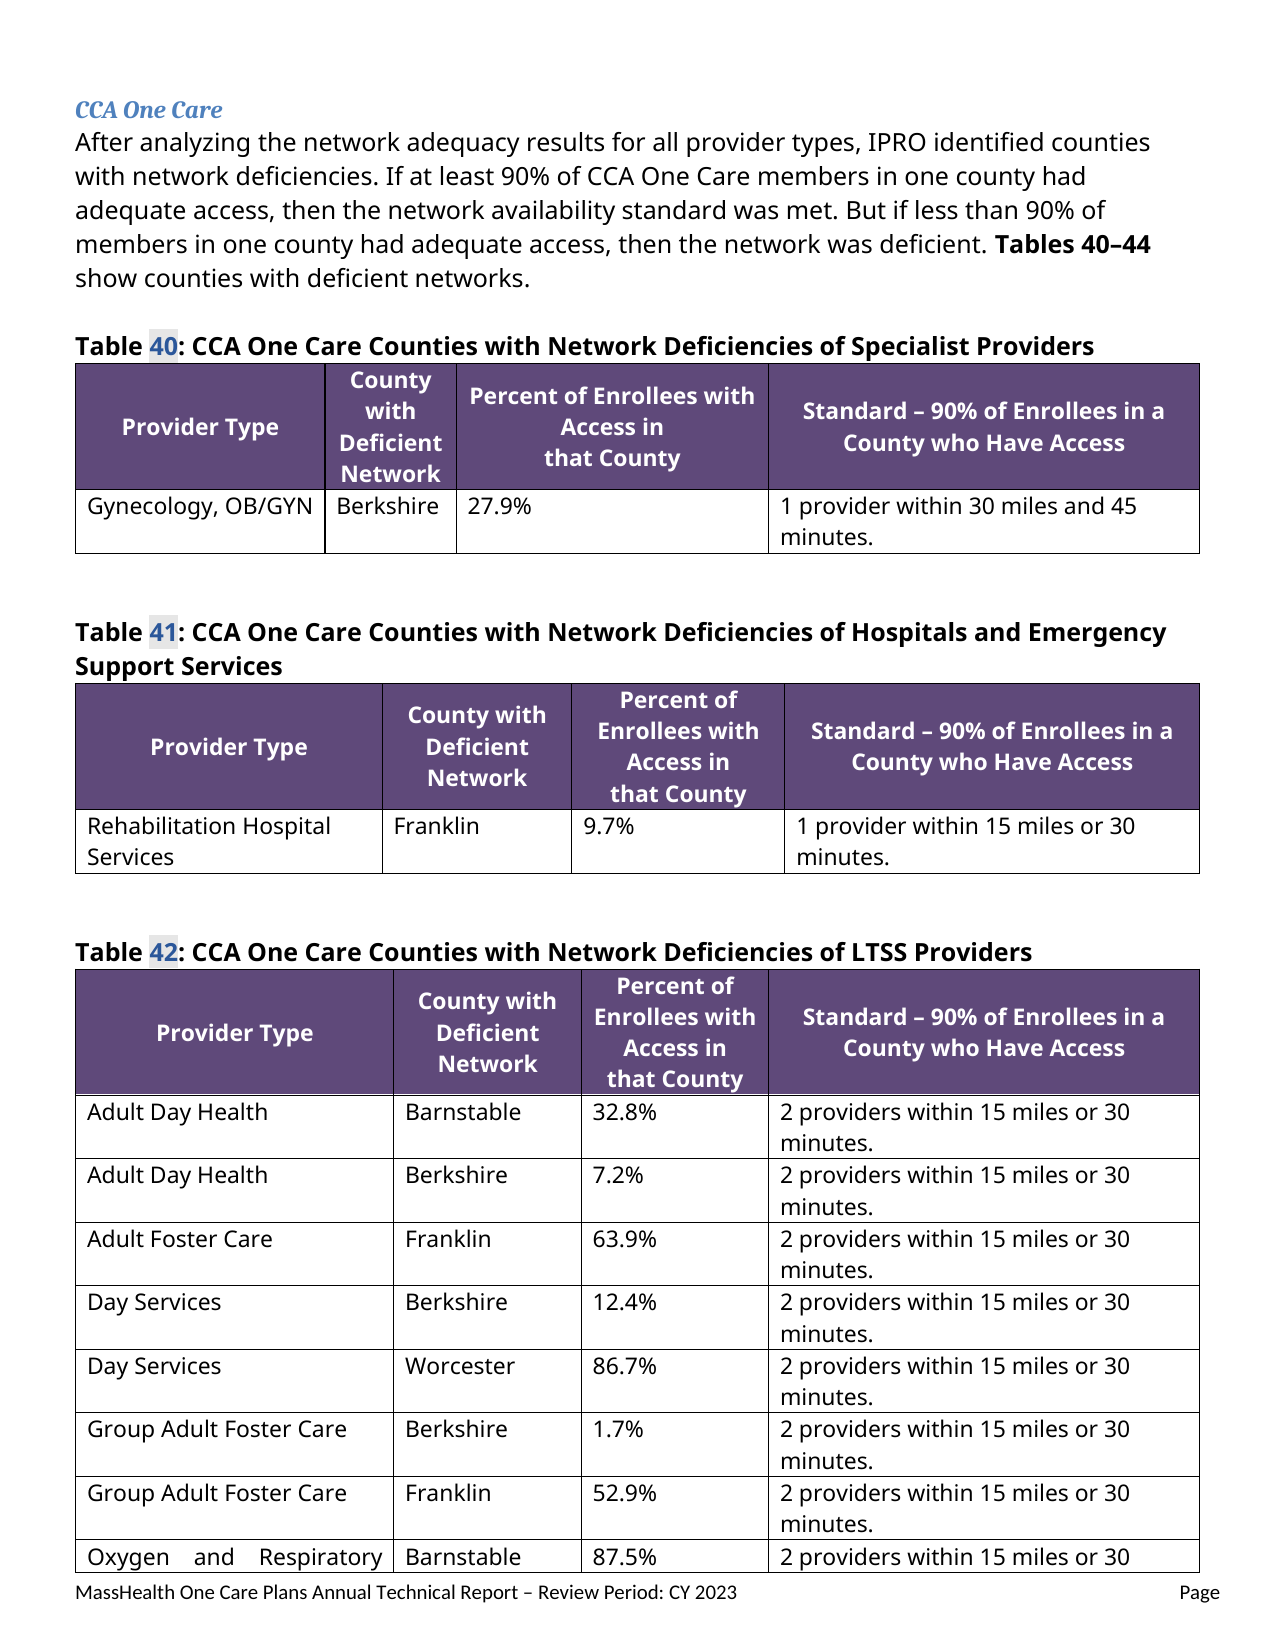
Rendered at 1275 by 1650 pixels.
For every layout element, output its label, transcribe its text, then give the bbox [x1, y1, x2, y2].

table_cell Rehabilitation Hospital Services [76, 810, 382, 872]
table_header Percent of Enrollees with Access in that County [457, 364, 768, 489]
table_cell 2 providers within 15 miles or 30 minutes. [769, 1159, 1199, 1222]
table_cell Berkshire [394, 1413, 581, 1476]
table_cell 1.7% [582, 1413, 768, 1476]
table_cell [769, 1477, 1199, 1539]
table_cell Worcester [394, 1350, 581, 1412]
table_header County with Deficient Network [394, 970, 581, 1094]
table_cell Berkshire [394, 1286, 581, 1349]
table_cell Group Adult Foster Care [76, 1477, 393, 1539]
subtitle CCA One Care [75, 96, 1200, 124]
table_header Provider Type [76, 684, 382, 809]
table_cell 7.2% [582, 1159, 768, 1222]
table_cell Day Services [76, 1350, 393, 1412]
table_cell 32.8% [582, 1096, 768, 1158]
table_cell 2 providers within 15 miles or 30 minutes. [769, 1286, 1199, 1349]
table_cell 1 provider within 30 miles and 45 minutes. [769, 490, 1199, 553]
table_cell 63.9% [582, 1223, 768, 1285]
table_cell 86.7% [582, 1350, 768, 1412]
table_cell Oxygen and Respiratory Equipment [76, 1540, 393, 1572]
table_cell 1 provider within 15 miles or 30 minutes. [785, 810, 1199, 872]
table_cell Adult Foster Care [76, 1223, 393, 1285]
table_cell Franklin [394, 1223, 581, 1285]
table_cell 12.4% [582, 1286, 768, 1349]
table_cell 9.7% [572, 810, 784, 872]
text After analyzing the network adequacy results for all provider types, IPRO identified counties with network deficiencies. If at least 90% of CCA One Care members in one county had adequate access, then the network availability standard was met. But if less than 90% of members in one county had adequate access, then the network was deficient. Tables 40–44 show counties with deficient networks. [75, 124, 1200, 295]
table_header Provider Type [76, 970, 393, 1094]
table_cell Barnstable [394, 1096, 581, 1158]
table_header Standard – 90% of Enrollees in a County who Have Access [785, 684, 1199, 809]
table_cell 2 providers within 15 miles or 30 minutes. [769, 1223, 1199, 1285]
table_header County with Deficient Network [326, 364, 456, 489]
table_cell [769, 1540, 1199, 1572]
table_cell Adult Day Health [76, 1159, 393, 1222]
text Table 41: CCA One Care Counties with Network Deficiencies of Hospitals and Emergency Support Services [75, 615, 1200, 683]
table_cell Gynecology, OB/GYN [76, 490, 324, 553]
table_cell Day Services [76, 1286, 393, 1349]
table_cell Berkshire [326, 490, 456, 553]
table_header Percent of Enrollees with Access in that County [572, 684, 784, 809]
table_header Provider Type [76, 364, 324, 489]
table_header Standard – 90% of Enrollees in a County who Have Access [769, 970, 1199, 1094]
table_cell Berkshire [394, 1159, 581, 1222]
table_cell 2 providers within 15 miles or 30 minutes. [769, 1096, 1199, 1158]
table_header Standard – 90% of Enrollees in a County who Have Access [769, 364, 1199, 489]
table_cell Franklin [383, 810, 571, 872]
table_cell 87.5% [582, 1540, 768, 1572]
table_header Percent of Enrollees with Access in that County [582, 970, 768, 1094]
text Table 42: CCA One Care Counties with Network Deficiencies of LTSS Providers [75, 934, 1200, 968]
table_cell 52.9% [582, 1477, 768, 1539]
table_cell Group Adult Foster Care [76, 1413, 393, 1476]
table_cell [769, 1413, 1199, 1476]
table_header County with Deficient Network [383, 684, 571, 809]
text Table 40: CCA One Care Counties with Network Deficiencies of Specialist Providers [178, 329, 1200, 363]
table_cell Adult Day Health [76, 1096, 393, 1158]
table_cell Franklin [394, 1477, 581, 1539]
table_cell Barnstable [394, 1540, 581, 1572]
table_cell 27.9% [457, 490, 768, 553]
table_cell 2 providers within 15 miles or 30 minutes. [769, 1350, 1199, 1412]
